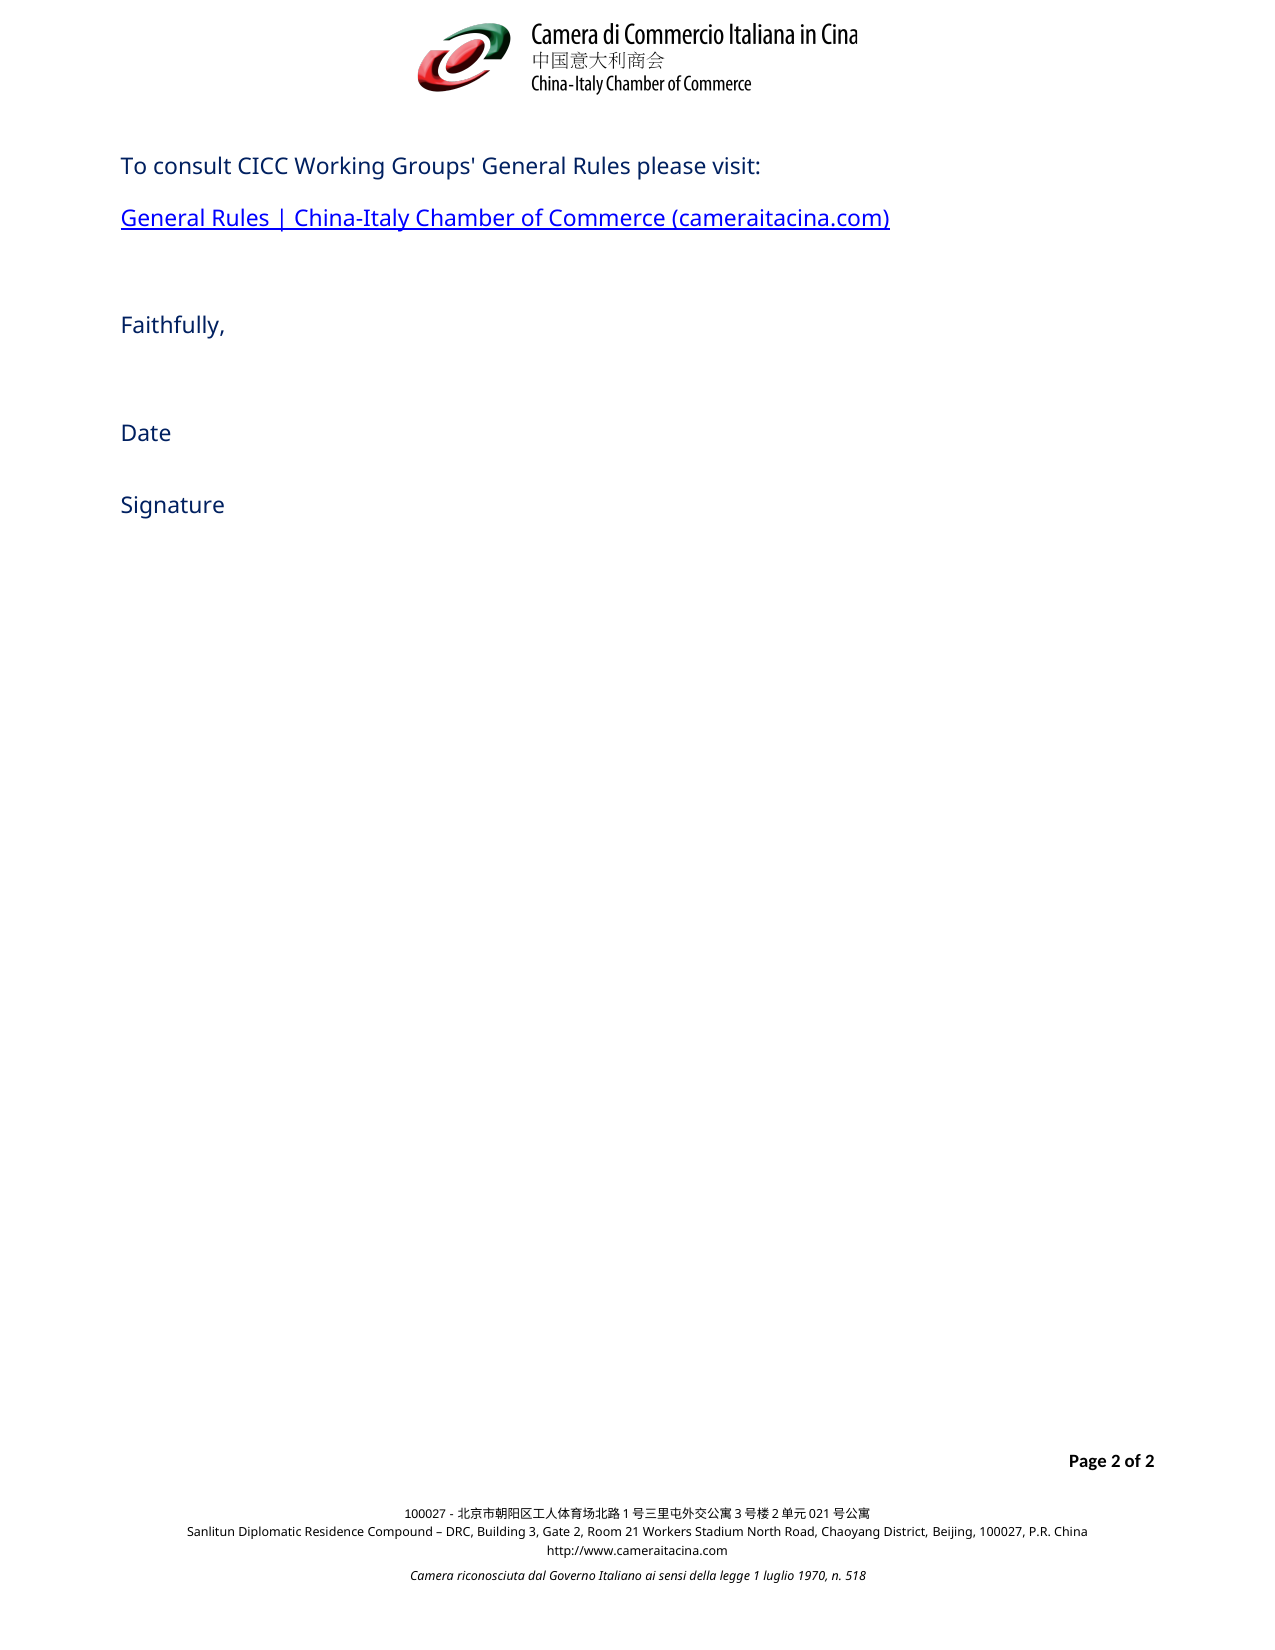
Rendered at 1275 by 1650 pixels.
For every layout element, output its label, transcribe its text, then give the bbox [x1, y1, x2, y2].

text Faithfully, [120, 309, 1154, 341]
text General Rules | China-Italy Chamber of Commerce (cameraitacina.com) [120, 202, 1154, 233]
text To consult CICC Working Groups' General Rules please visit: [120, 150, 1154, 181]
text Signature [120, 489, 1154, 520]
text Date [120, 417, 1154, 448]
picture [417, 23, 858, 95]
